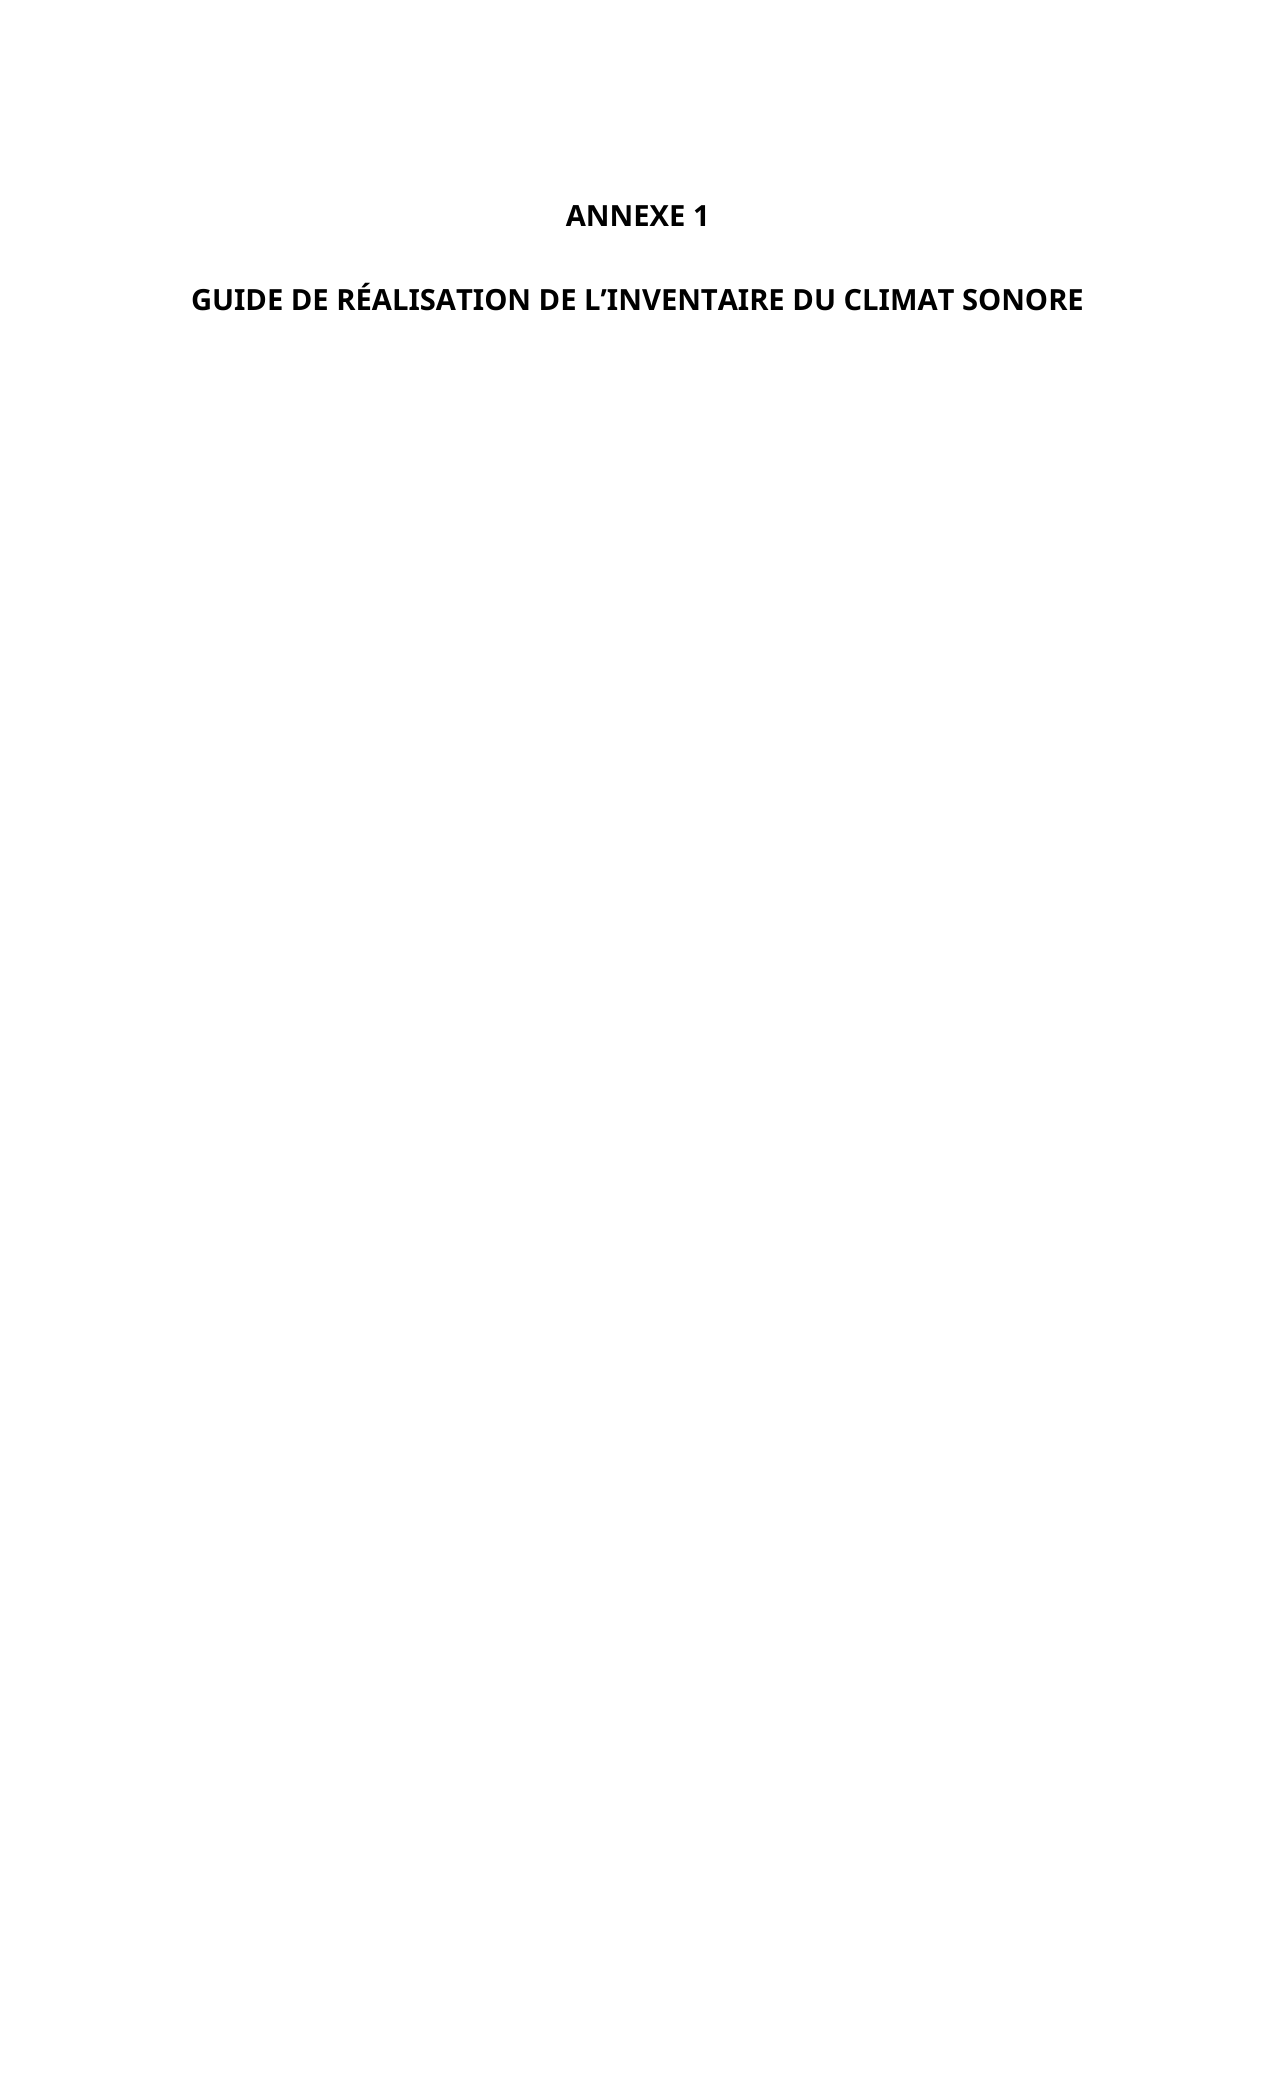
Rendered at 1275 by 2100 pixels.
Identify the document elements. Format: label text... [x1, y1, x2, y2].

text Guide de réalisation de l’inventaire du climat sonore [150, 279, 1125, 319]
text ANNEXE 1 [150, 195, 1125, 234]
